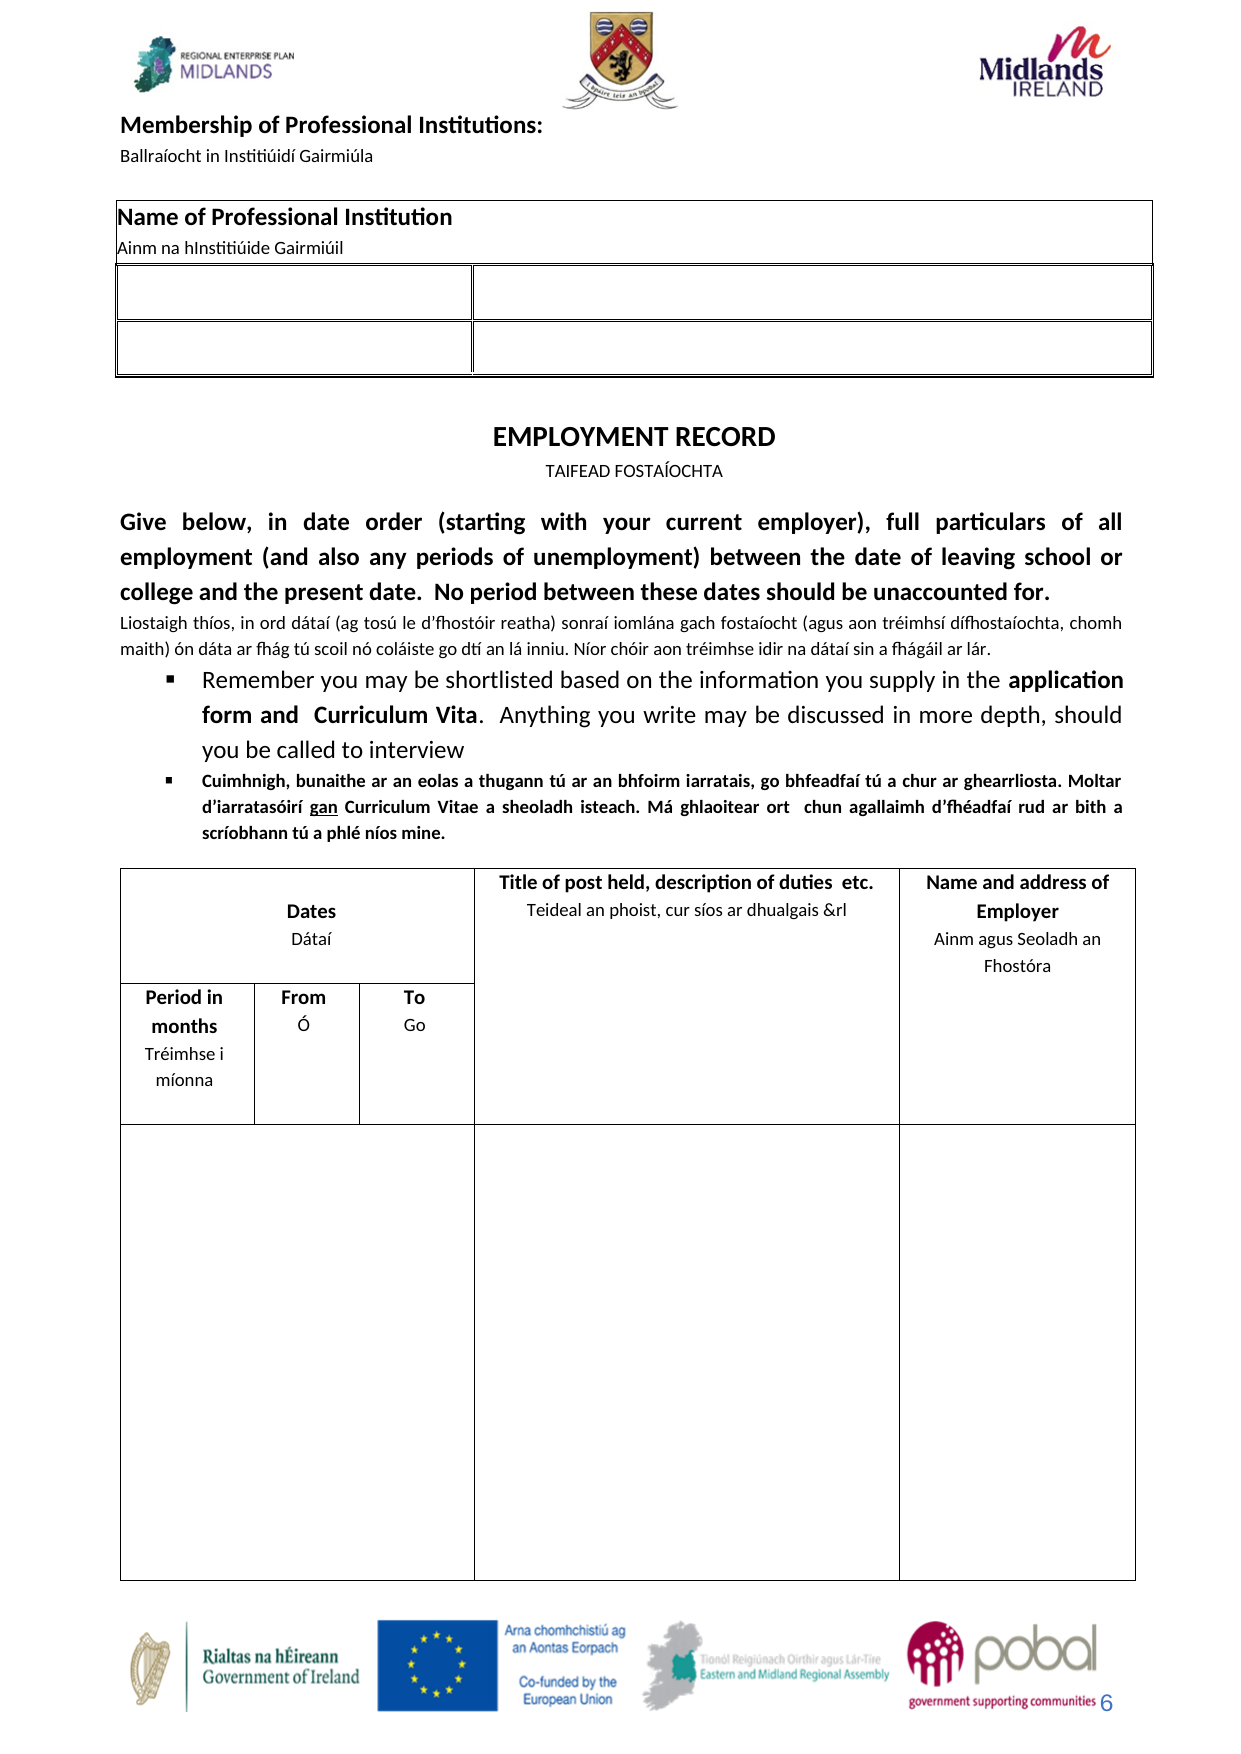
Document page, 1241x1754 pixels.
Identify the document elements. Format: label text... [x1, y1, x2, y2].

text Liostaigh thíos, in ord dátaí (ag tosú le d’fhostóir reatha) sonraí iomlána gach fostaíocht (agus aon tréimhsí dífhostaíochta, chomh maith) ón dáta ar fhág tú scoil nó coláiste go dtí an lá inniu. Níor chóir aon tréimhse idir na dátaí sin a fhágáil ar lár. [120, 611, 1124, 660]
table_cell [118, 322, 472, 374]
table_header Name and address of Employer Ainm agus Seoladh an Fhostóra [900, 869, 1135, 1124]
list Cuimhnigh, bunaithe ar an eolas a thugann tú ar an bhfoirm iarratais, go bhfeadfaí tú a chur ar ghearrliosta. Moltar d’iarratasóirí gan Curriculum Vitae a sheoladh isteach. Má ghlaoitear ort chun agallaimh d’fhéadfaí rud ar bith a scríobhann tú a phlé níos mine. [164, 769, 1124, 844]
picture [120, 15, 308, 110]
table_header Name of Professional Institution Ainm na hInstitiúide Gairmiúil [117, 201, 1152, 263]
table_header Dates Dátaí [121, 869, 474, 983]
list Remember you may be shortlisted based on the information you supply in the application form and Curriculum Vita. Anything you write may be discussed in more depth, should you be called to interview [164, 664, 1124, 764]
picture [561, 11, 679, 110]
table_cell From Ó [255, 984, 359, 1124]
picture [965, 21, 1121, 110]
table_cell [474, 266, 1151, 318]
table_cell [900, 1125, 1135, 1580]
text Ballraíocht in Institiúidí Gairmiúla [120, 144, 1120, 196]
text Membership of Professional Institutions: [120, 109, 1120, 140]
picture [126, 1619, 1099, 1712]
table_cell [118, 266, 471, 318]
table_cell [475, 1125, 899, 1580]
text EMPLOYMENT RECORD [120, 418, 1148, 454]
text TAIFEAD FOSTAÍOCHTA [120, 459, 1148, 482]
table_cell [472, 322, 1151, 374]
table_cell [121, 1125, 474, 1580]
table_cell Period in months Tréimhse i míonna [121, 984, 254, 1124]
text Give below, in date order (starting with your current employer), full particulars of all employment (and also any periods of unemployment) between the date of leaving school or college and the present date. No period between these dates should be unaccounted for. [120, 506, 1124, 607]
table_header Title of post held, description of duties etc. Teideal an phoist, cur síos ar dhualgais &rl [475, 869, 899, 1124]
table_cell To Go [360, 984, 474, 1124]
